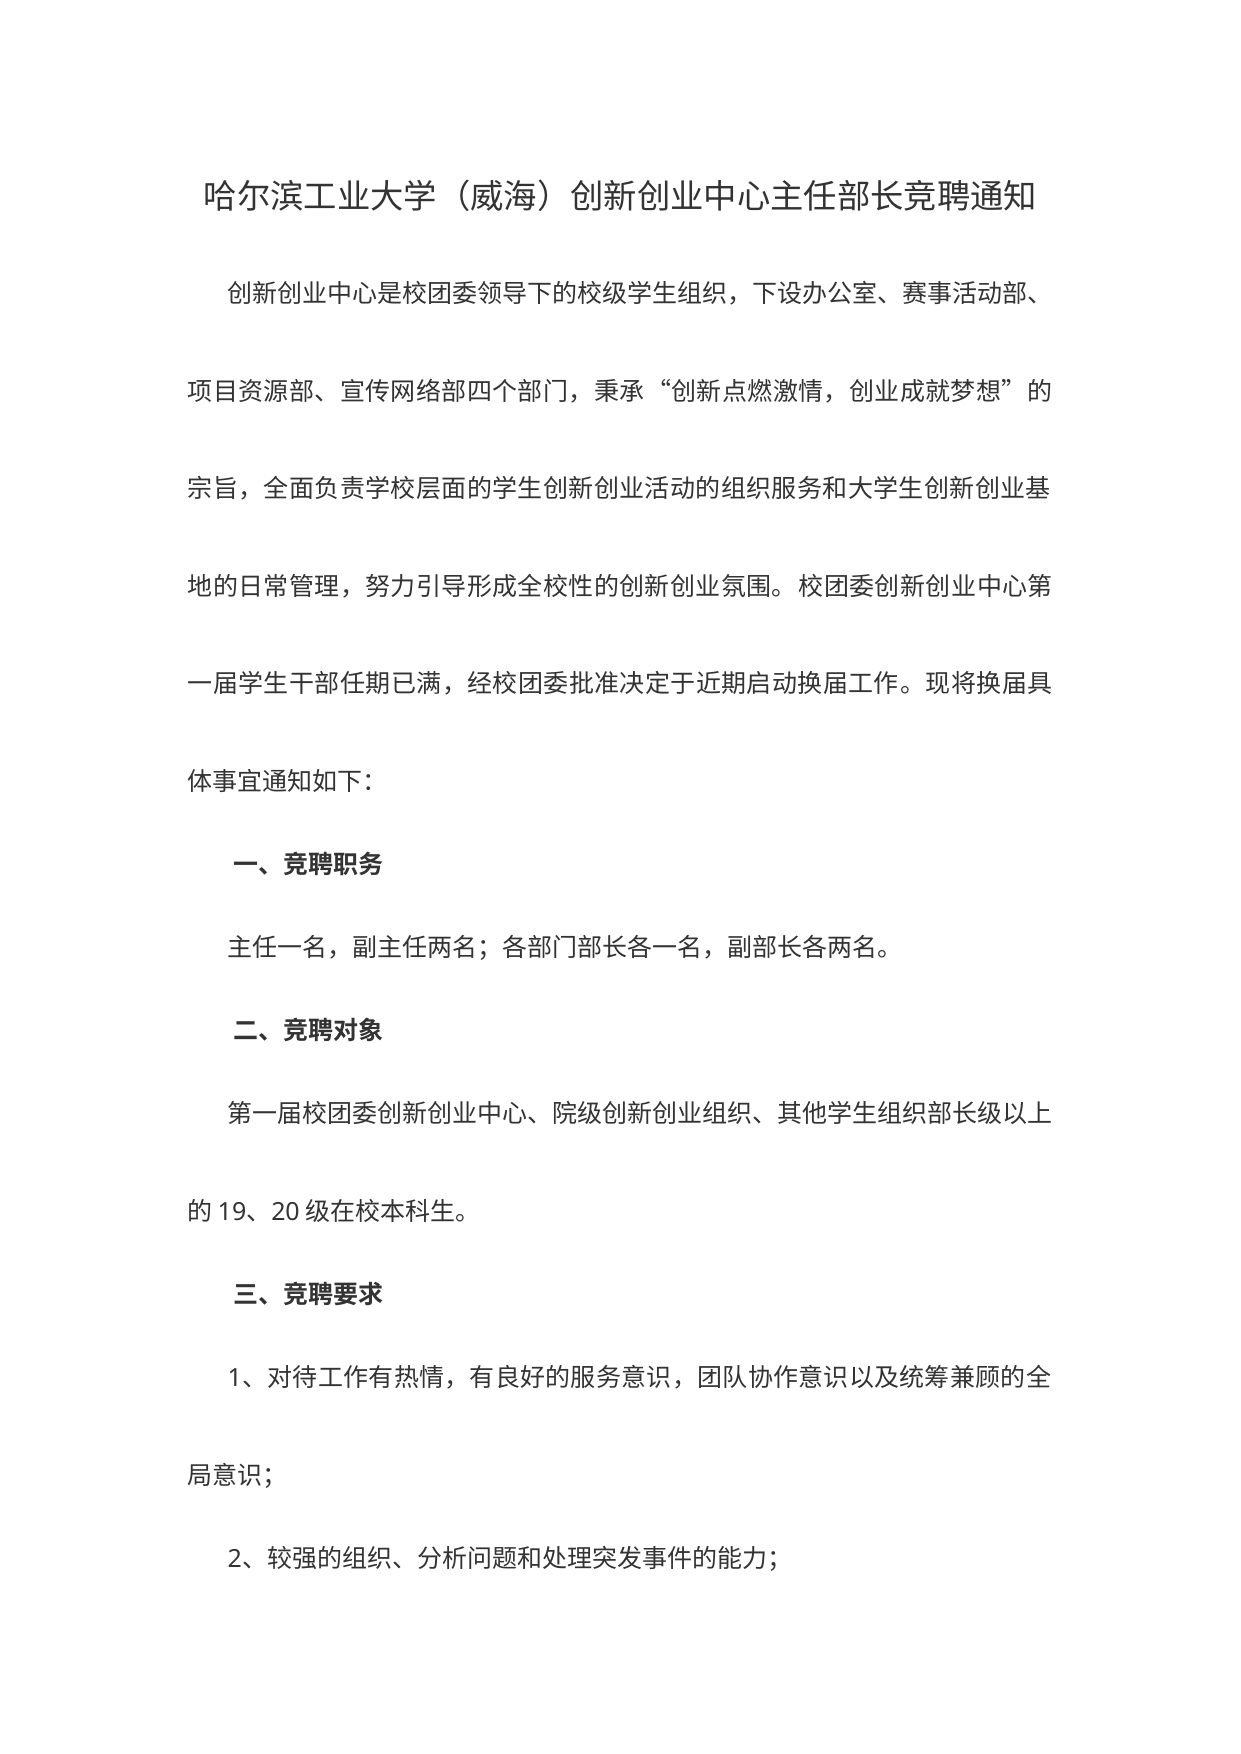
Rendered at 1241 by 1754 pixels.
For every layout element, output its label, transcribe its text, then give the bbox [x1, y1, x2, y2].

text 主任一名，副主任两名；各部门部长各一名，副部长各两名。 [187, 913, 1053, 978]
text 三、竞聘要求 [187, 1260, 1053, 1325]
text 1、对待工作有热情，有良好的服务意识，团队协作意识以及统筹兼顾的全局意识； [187, 1343, 1053, 1506]
text 哈尔滨工业大学（威海）创新创业中心主任部长竞聘通知 [187, 162, 1053, 227]
text 第一届校团委创新创业中心、院级创新创业组织、其他学生组织部长级以上的19、20级在校本科生。 [187, 1079, 1053, 1242]
text 创新创业中心是校团委领导下的校级学生组织，下设办公室、赛事活动部、项目资源部、宣传网络部四个部门，秉承“创新点燃激情，创业成就梦想”的宗旨，全面负责学校层面的学生创新创业活动的组织服务和大学生创新创业基地的日常管理，努力引导形成全校性的创新创业氛围。校团委创新创业中心第一届学生干部任期已满，经校团委批准决定于近期启动换届工作。现将换届具体事宜通知如下： [187, 259, 1053, 812]
text 2、较强的组织、分析问题和处理突发事件的能力； [187, 1524, 1053, 1589]
text 二、竞聘对象 [187, 996, 1053, 1061]
text 一、竞聘职务 [187, 830, 1053, 895]
